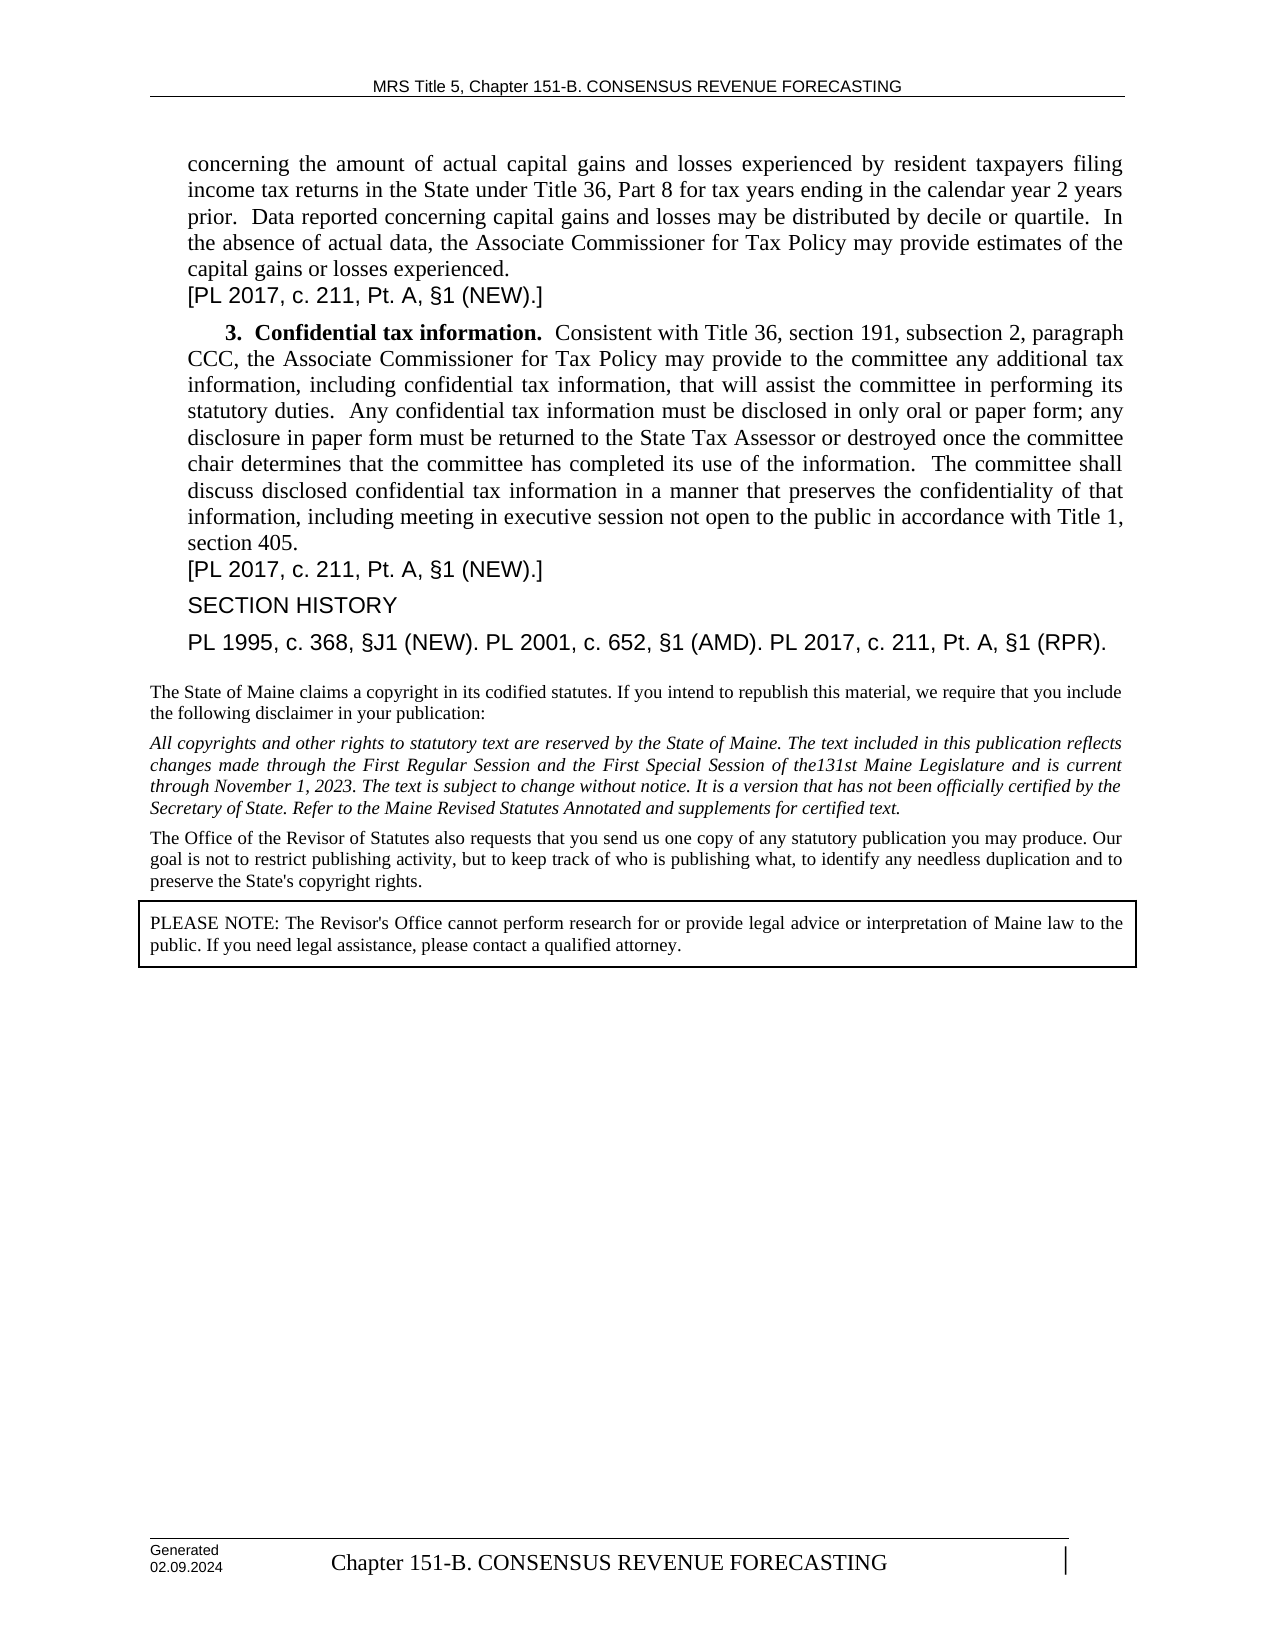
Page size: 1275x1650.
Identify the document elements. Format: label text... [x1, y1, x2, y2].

text All copyrights and other rights to statutory text are reserved by the State of Maine. The text included in this publication reflects changes made through the First Regular Session and the First Special Session of the131st Maine Legislature and is current through November 1, 2023 . The text is subject to change without notice. It is a version that has not been officially certified by the Secretary of State. Refer to the Maine Revised Statutes Annotated and supplements for certified text. [150, 732, 1125, 818]
text The State of Maine claims a copyright in its codified statutes. If you intend to republish this material, we require that you include the following disclaimer in your publication: [150, 681, 1125, 724]
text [187, 150, 1125, 282]
text [PL 2017, c. 211, Pt. A, §1 (NEW).] [187, 282, 1125, 308]
text [PL 2017, c. 211, Pt. A, §1 (NEW).] [187, 556, 1125, 582]
text SECTION HISTORY [187, 592, 1125, 619]
text PLEASE NOTE: The Revisor's Office cannot perform research for or provide legal advice or interpretation of Maine law to the public. If you need legal assistance, please contact a qualified attorney. [140, 902, 1135, 966]
text The Office of the Revisor of Statutes also requests that you send us one copy of any statutory publication you may produce. Our goal is not to restrict publishing activity, but to keep track of who is publishing what, to identify any needless duplication and to preserve the State's copyright rights. [150, 827, 1125, 891]
text 3. Confidential tax information. Consistent with Title 36, section 191, subsection 2, paragraph CCC, the Associate Commissioner for Tax Policy may provide to the committee any additional tax information, including confidential tax information, that will assist the committee in performing its statutory duties. Any confidential tax information must be disclosed in only oral or paper form; any disclosure in paper form must be returned to the State Tax Assessor or destroyed once the committee chair determines that the committee has completed its use of the information. The committee shall discuss disclosed confidential tax information in a manner that preserves the confidentiality of that information, including meeting in executive session not open to the public in accordance with Title 1, section 405. [187, 318, 1125, 556]
text PL 1995, c. 368, §J1 (NEW). PL 2001, c. 652, §1 (AMD). PL 2017, c. 211, Pt. A, §1 (RPR). [187, 629, 1125, 656]
